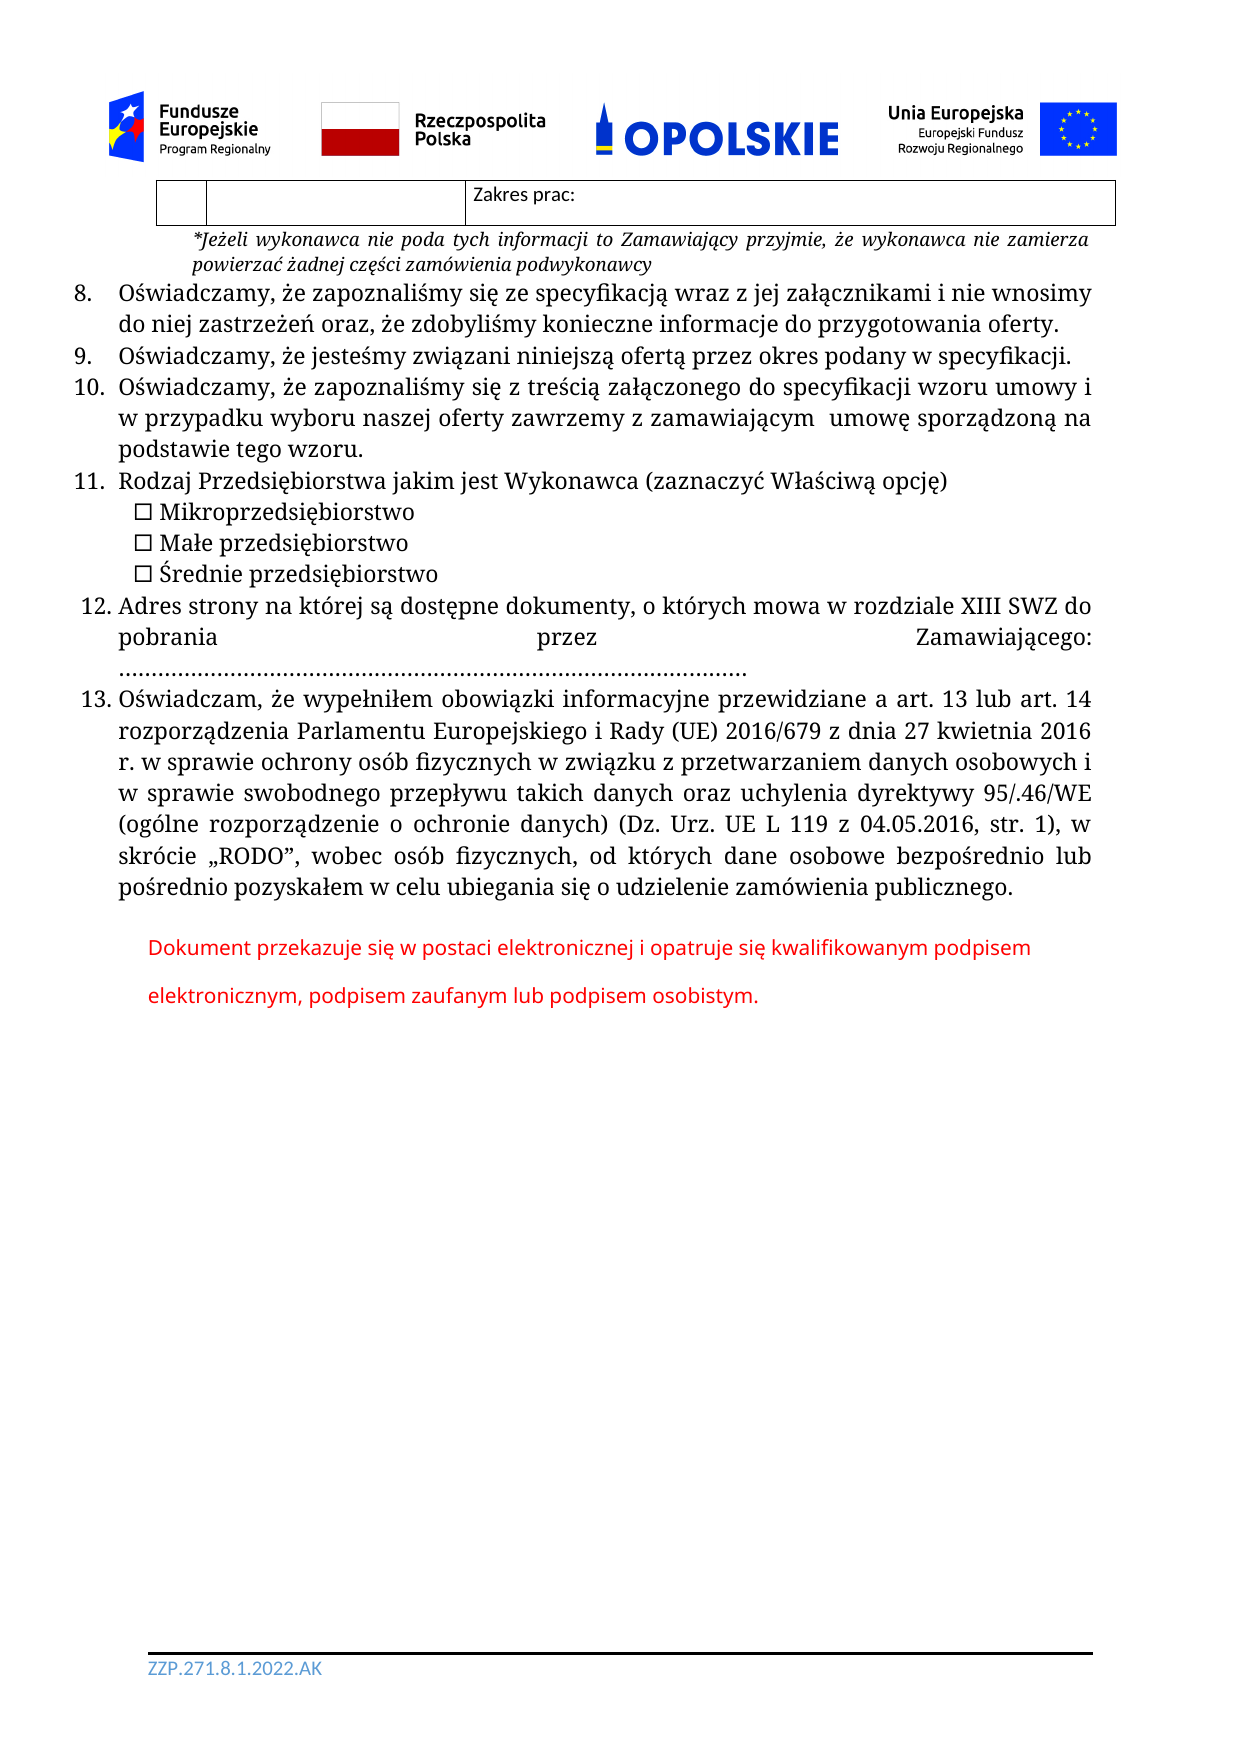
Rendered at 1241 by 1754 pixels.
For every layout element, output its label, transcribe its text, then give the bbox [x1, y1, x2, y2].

list Rodzaj Przedsiębiorstwa jakim jest Wykonawca (zaznaczyć Właściwą opcję) [74, 465, 1093, 496]
list Oświadczamy, że jesteśmy związani niniejszą ofertą przez okres podany w specyfikacji. [74, 340, 1093, 371]
text Mikroprzedsiębiorstwo [133, 496, 1093, 527]
list Adres strony na której są dostępne dokumenty, o których mowa w rozdziale XIII SWZ do pobrania przez Zamawiającego:…………………………………………………………………………………… [81, 590, 1093, 683]
table_cell [157, 181, 206, 225]
picture [92, 73, 1130, 177]
text elektronicznym, podpisem zaufanym lub podpisem osobistym. [148, 981, 1093, 1009]
table_cell Lokalizacja: Zakres prac: [466, 181, 1115, 225]
text Dokument przekazuje się w postaci elektronicznej i opatruje się kwalifikowanym podpisem [148, 933, 1093, 962]
text Małe przedsiębiorstwo [133, 527, 1093, 558]
list Oświadczamy, że zapoznaliśmy się z treścią załączonego do specyfikacji wzoru umowy i w przypadku wyboru naszej oferty zawrzemy z zamawiającym umowę sporządzoną na podstawie tego wzoru. [74, 371, 1093, 465]
table_cell [207, 181, 465, 225]
list Oświadczam, że wypełniłem obowiązki informacyjne przewidziane a art. 13 lub art. 14 rozporządzenia Parlamentu Europejskiego i Rady (UE) 2016/679 z dnia 27 kwietnia 2016 r. w sprawie ochrony osób fizycznych w związku z przetwarzaniem danych osobowych i w sprawie swobodnego przepływu takich danych oraz uchylenia dyrektywy 95/.46/WE (ogólne rozporządzenie o ochronie danych) (Dz. Urz. UE L 119 z 04.05.2016, str. 1), w skrócie „RODO”, wobec osób fizycznych, od których dane osobowe bezpośrednio lub pośrednio pozyskałem w celu ubiegania się o udzielenie zamówienia publicznego. [81, 683, 1093, 902]
text *Jeżeli wykonawca nie poda tych informacji to Zamawiający przyjmie, że wykonawca nie zamierza powierzać żadnej części zamówienia podwykonawcy [192, 226, 1093, 277]
text Średnie przedsiębiorstwo [133, 558, 1093, 590]
list Oświadczamy, że zapoznaliśmy się ze specyfikacją wraz z jej załącznikami i nie wnosimy do niej zastrzeżeń oraz, że zdobyliśmy konieczne informacje do przygotowania oferty. [74, 277, 1093, 340]
